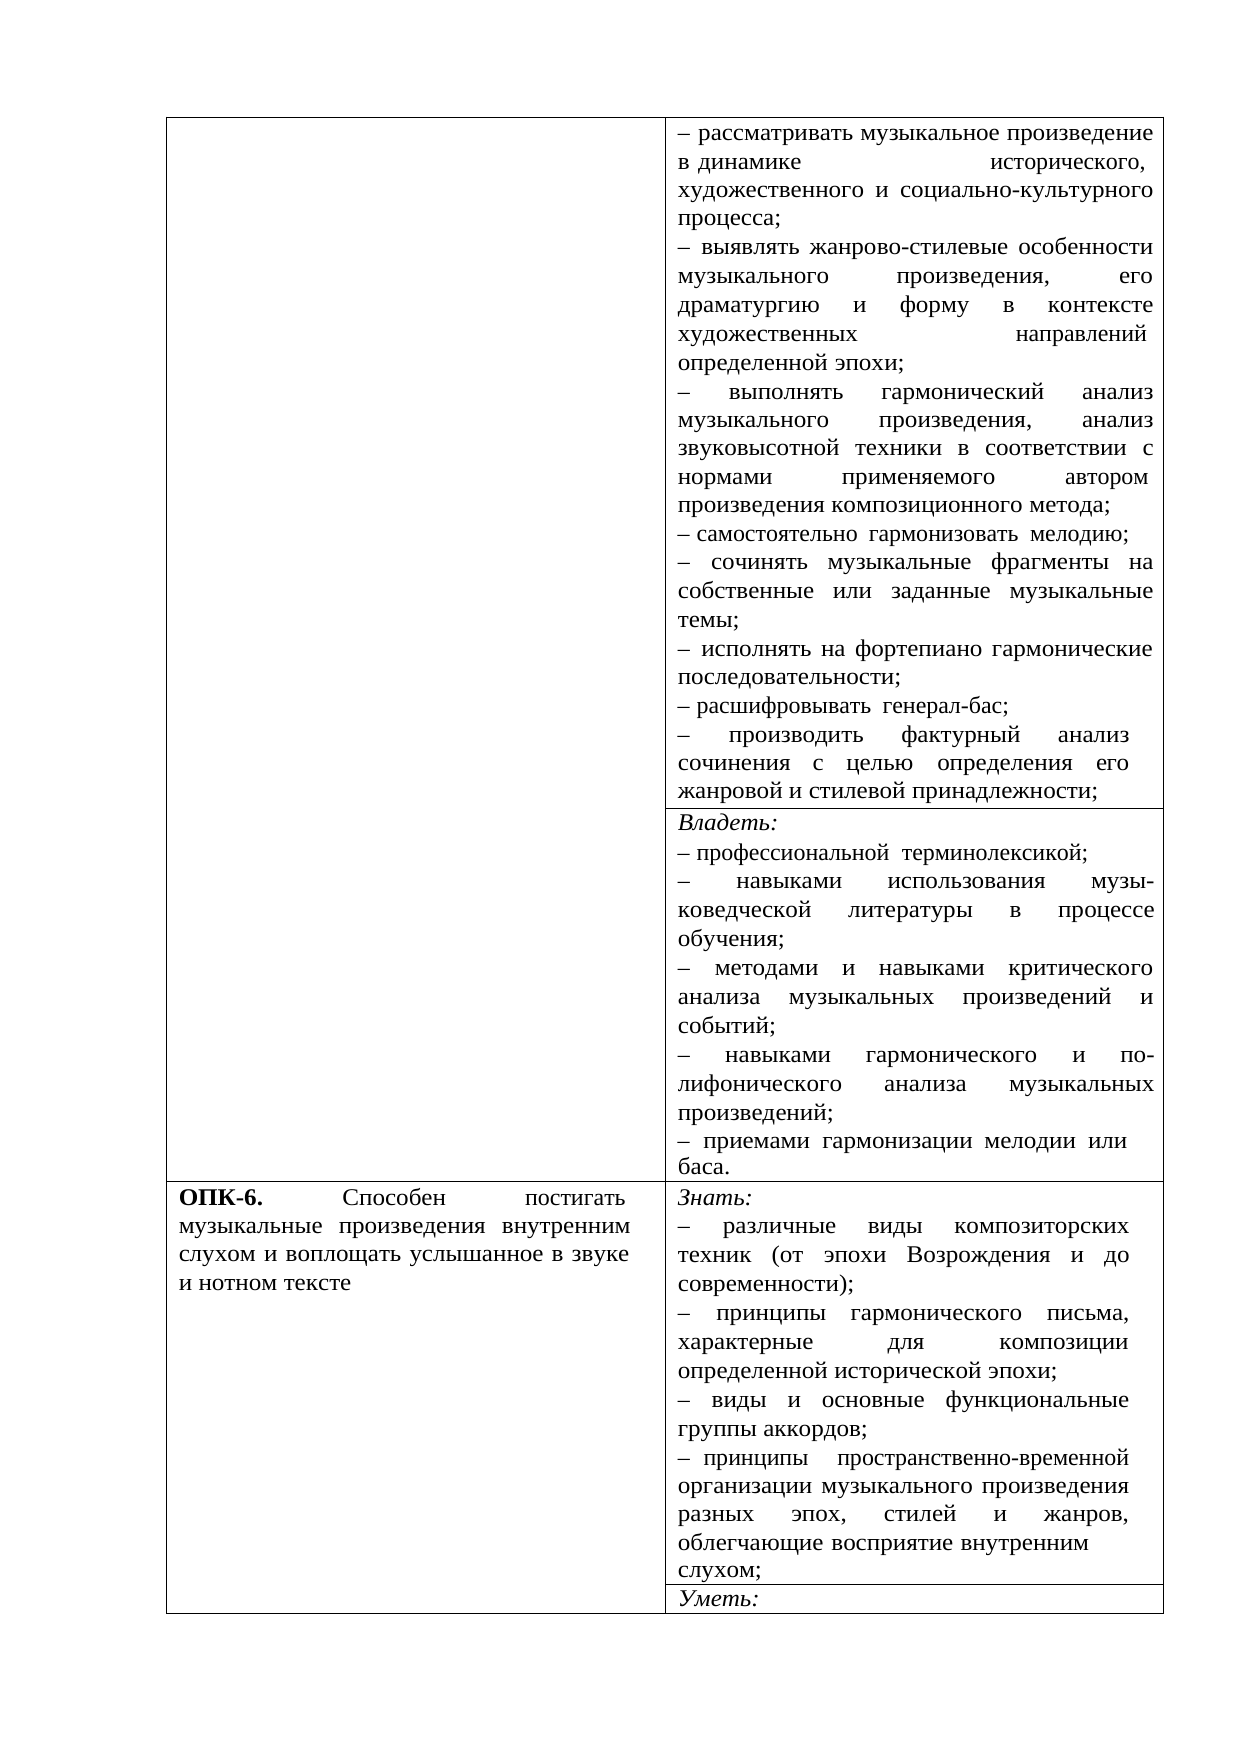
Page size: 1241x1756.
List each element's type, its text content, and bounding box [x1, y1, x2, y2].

table_header рассматривать музыкальное произведение в динамике исторического, художественного и социально-культурного процесса; выявлять жанрово-стилевые особенности музыкального произведения, его драматургию и форму в контексте художественных направлений определенной эпохи; выполнять гармонический анализ музыкального произведения, анализ звуковысотной техники в соответствии с нормами применяемого автором произведения композиционного метода; самостоятельно гармонизовать мелодию; сочинять музыкальные фрагменты на собственные или заданные музыкальные темы; исполнять на фортепиано гармонические последовательности; расшифровывать генерал-бас; производить фактурный анализ сочинения с целью определения его жанровой и стилевой принадлежности; [666, 118, 1163, 807]
table_cell Знать: различные виды композиторских техник (от эпохи Возрождения и до современности); принципы гармонического письма, характерные для композиции определенной исторической эпохи; виды и основные функциональные группы аккордов; принципы пространственно-временной организации музыкального произведения разных эпох, стилей и жанров, облегчающие восприятие внутренним слухом; [666, 1182, 1163, 1584]
table_cell Владеть: профессиональной терминолексикой; навыками использования музы- коведческой литературы в процессе обучения; методами и навыками критического анализа музыкальных произведений и событий; навыками гармонического и по- лифонического анализа музыкальных произведений; приемами гармонизации мелодии или баса. [666, 809, 1163, 1181]
table_header [167, 118, 665, 1181]
table_cell Уметь: [666, 1585, 1163, 1613]
table_cell ОПК-6. Способен постигать музыкальные произведения внутренним слухом и воплощать услышанное в звуке и нотном тексте [167, 1182, 665, 1613]
